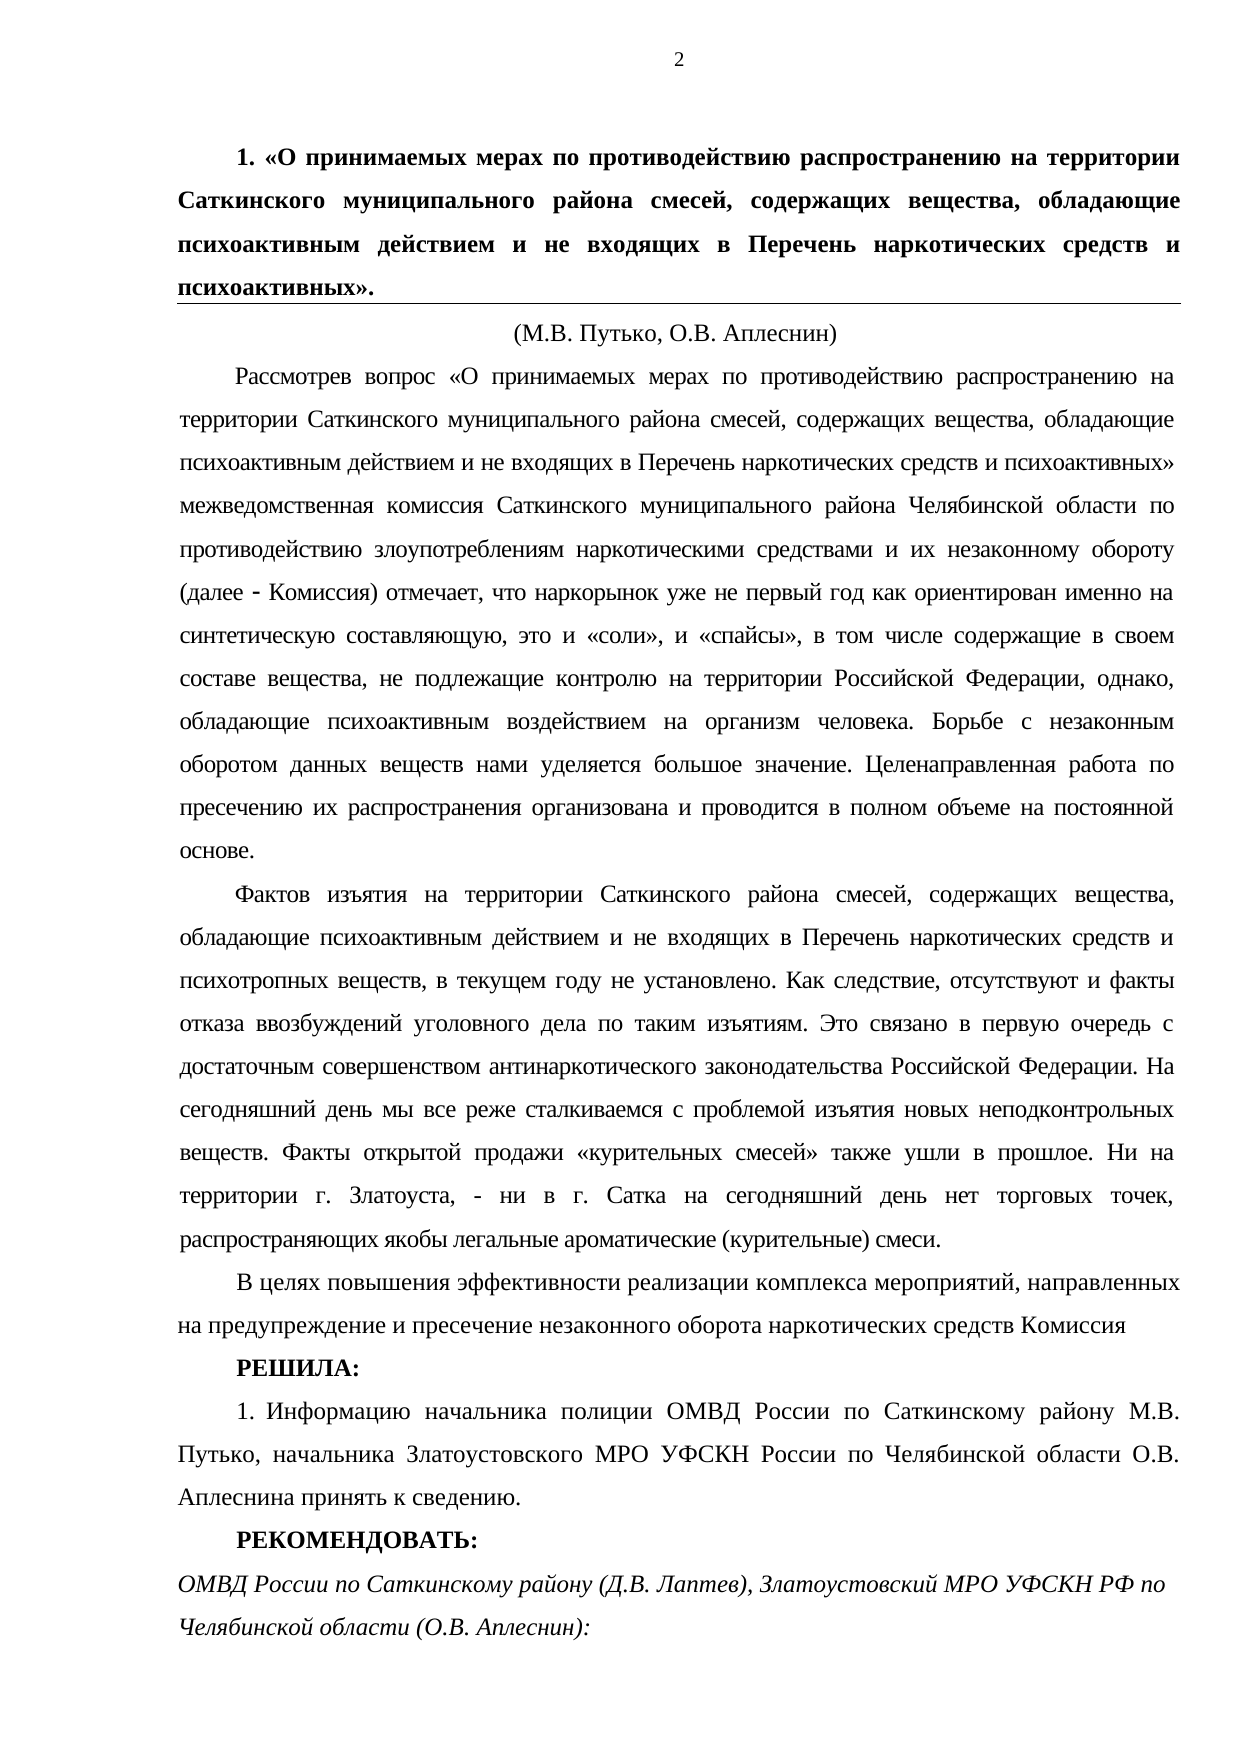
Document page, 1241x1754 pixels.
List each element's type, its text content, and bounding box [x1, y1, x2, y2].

text РЕКОМЕНДОВАТЬ: [177, 1526, 1181, 1554]
text РЕШИЛА: [177, 1353, 1181, 1382]
text Фактов изъятия на территории Саткинского района смесей, содержащих вещества, обладающие психоактивным действием и не входящих в Перечень наркотических средств и психотропных веществ, в текущем году не установлено. Как следствие, отсутствуют и факты отказа ввозбуждений уголовного дела по таким изъятиям. Это связано в первую очередь с достаточным совершенством антинаркотического законодательства Российской Федерации. На сегодняшний день мы все реже сталкиваемся с проблемой изъятия новых неподконтрольных веществ. Факты открытой продажи «курительных смесей» также ушли в прошлое. Ни на территории г. Златоуста, - ни в г. Сатка на сегодняшний день нет торговых точек, распространяющих якобы легальные ароматические (курительные) смеси. [179, 879, 1175, 1252]
text (М.В. Путько, О.В. Аплеснин) [177, 318, 1173, 347]
text В целях повышения эффективности реализации комплекса мероприятий, направленных на предупреждение и пресечение незаконного оборота наркотических средств Комиссия [177, 1267, 1181, 1339]
list Информацию начальника полиции ОМВД России по Саткинскому району М.В. Путько, начальника Златоустовского МРО УФСКН России по Челябинской области О.В. Аплеснина принять к сведению. [177, 1396, 1181, 1511]
text Рассмотрев вопрос «О принимаемых мерах по противодействию распространению на территории Саткинского муниципального района смесей, содержащих вещества, обладающие психоактивным действием и не входящих в Перечень наркотических средств и психоактивных» межведомственная комиссия Саткинского муниципального района Челябинской области по противодействию злоупотреблениям наркотическими средствами и их незаконному обороту (далее Комиссия) отмечает, что наркорынок уже не первый год как ориентирован именно на синтетическую составляющую, это и «соли», и «спайсы», в том числе содержащие в своем составе вещества, не подлежащие контролю на территории Российской Федерации, однако, обладающие психоактивным воздействием на организм человека. Борьбе с незаконным оборотом данных веществ нами уделяется большое значение. Целенаправленная работа по пресечению их распространения организована и проводится в полном объеме на постоянной основе. [179, 361, 1175, 864]
text ОМВД России по Саткинскому району (Д.В. Лаптев), Златоустовский МРО УФСКН РФ по Челябинской области (О.В. Аплеснин): [177, 1569, 1166, 1641]
text 1. «О принимаемых мерах по противодействию распространению на территории Саткинского муниципального района смесей, содержащих вещества, обладающие психоактивным действием и не входящих в Перечень наркотических средств и психоактивных». [177, 142, 1181, 303]
